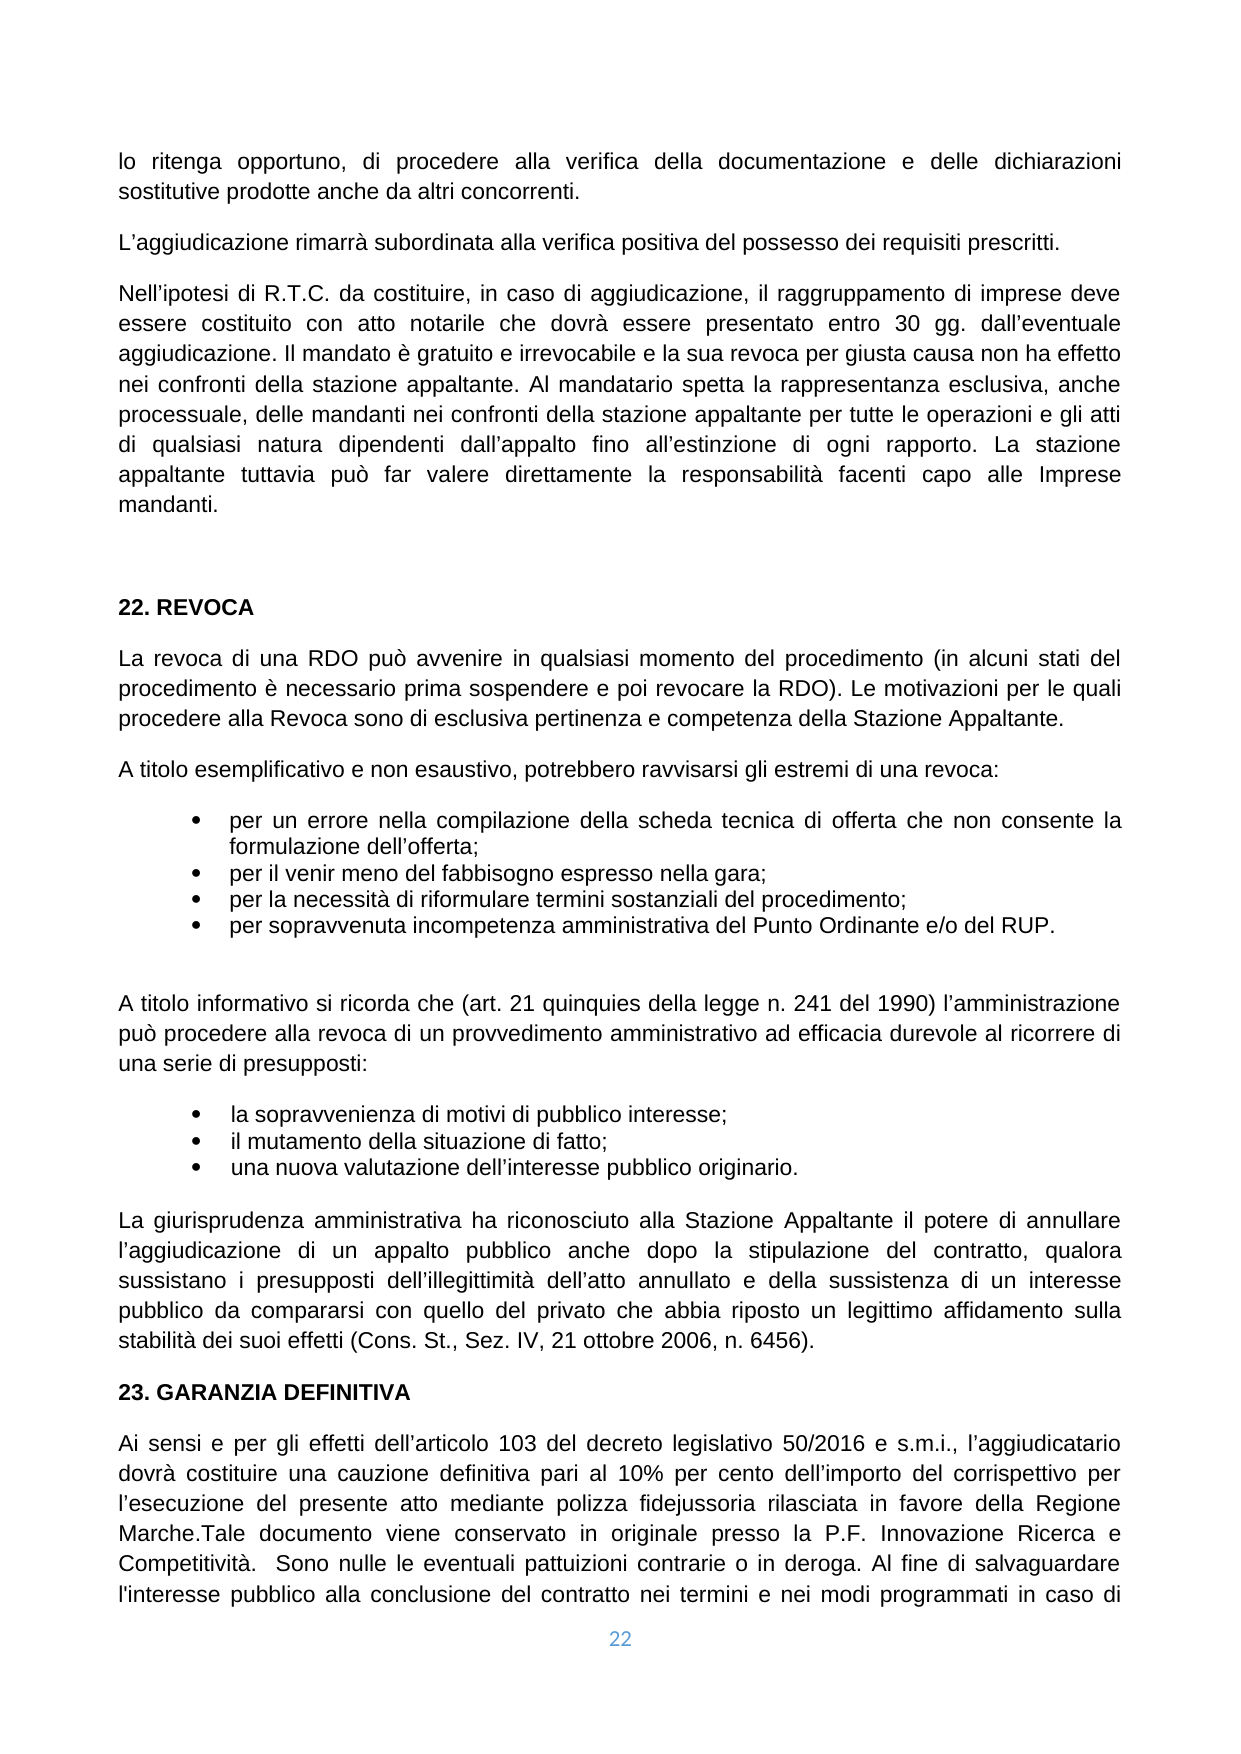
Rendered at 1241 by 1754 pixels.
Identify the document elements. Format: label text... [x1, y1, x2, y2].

text Nell’ipotesi di R.T.C. da costituire, in caso di aggiudicazione, il raggruppamento di imprese deve essere costituito con atto notarile che dovrà essere presentato entro 30 gg. dall’eventuale aggiudicazione. Il mandato è gratuito e irrevocabile e la sua revoca per giusta causa non ha effetto nei confronti della stazione appaltante. Al mandatario spetta la rappresentanza esclusiva, anche processuale, delle mandanti nei confronti della stazione appaltante per tutte le operazioni e gli atti di qualsiasi natura dipendenti dall’appalto fino all’estinzione di ogni rapporto. La stazione appaltante tuttavia può far valere direttamente la responsabilità facenti capo alle Imprese mandanti. [118, 280, 1122, 518]
text 22. REVOCA [118, 593, 1122, 620]
text A titolo informativo si ricorda che (art. 21 quinquies della legge n. 241 del 1990) l’amministrazione può procedere alla revoca di un provvedimento amministrativo ad efficacia durevole al ricorrere di una serie di presupposti: [118, 990, 1122, 1077]
list per sopravvenuta incompetenza amministrativa del Punto Ordinante e/o del RUP. [192, 912, 1122, 939]
list per la necessità di riformulare termini sostanziali del procedimento; [192, 886, 1122, 912]
list una nuova valutazione dell’interesse pubblico originario. [192, 1154, 1122, 1180]
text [118, 1429, 1122, 1607]
text L’aggiudicazione rimarrà subordinata alla verifica positiva del possesso dei requisiti prescritti. [118, 229, 1122, 255]
text La giurisprudenza amministrativa ha riconosciuto alla Stazione Appaltante il potere di annullare l’aggiudicazione di un appalto pubblico anche dopo la stipulazione del contratto, qualora sussistano i presupposti dell’illegittimità dell’atto annullato e della sussistenza di un interesse pubblico da compararsi con quello del privato che abbia riposto un legittimo affidamento sulla stabilità dei suoi effetti (Cons. St., Sez. IV, 21 ottobre 2006, n. 6456). [118, 1207, 1122, 1354]
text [118, 148, 1122, 204]
text La revoca di una RDO può avvenire in qualsiasi momento del procedimento (in alcuni stati del procedimento è necessario prima sospendere e poi revocare la RDO). Le motivazioni per le quali procedere alla Revoca sono di esclusiva pertinenza e competenza della Stazione Appaltante. [118, 644, 1122, 731]
list il mutamento della situazione di fatto; [192, 1128, 1122, 1154]
text 23. GARANZIA DEFINITIVA [118, 1378, 1122, 1405]
list per il venir meno del fabbisogno espresso nella gara; [192, 860, 1122, 886]
list per un errore nella compilazione della scheda tecnica di offerta che non consente la formulazione dell’offerta; [192, 807, 1122, 860]
list la sopravvenienza di motivi di pubblico interesse; [192, 1101, 1122, 1128]
text A titolo esemplificativo e non esaustivo, potrebbero ravvisarsi gli estremi di una revoca: [118, 756, 1122, 782]
